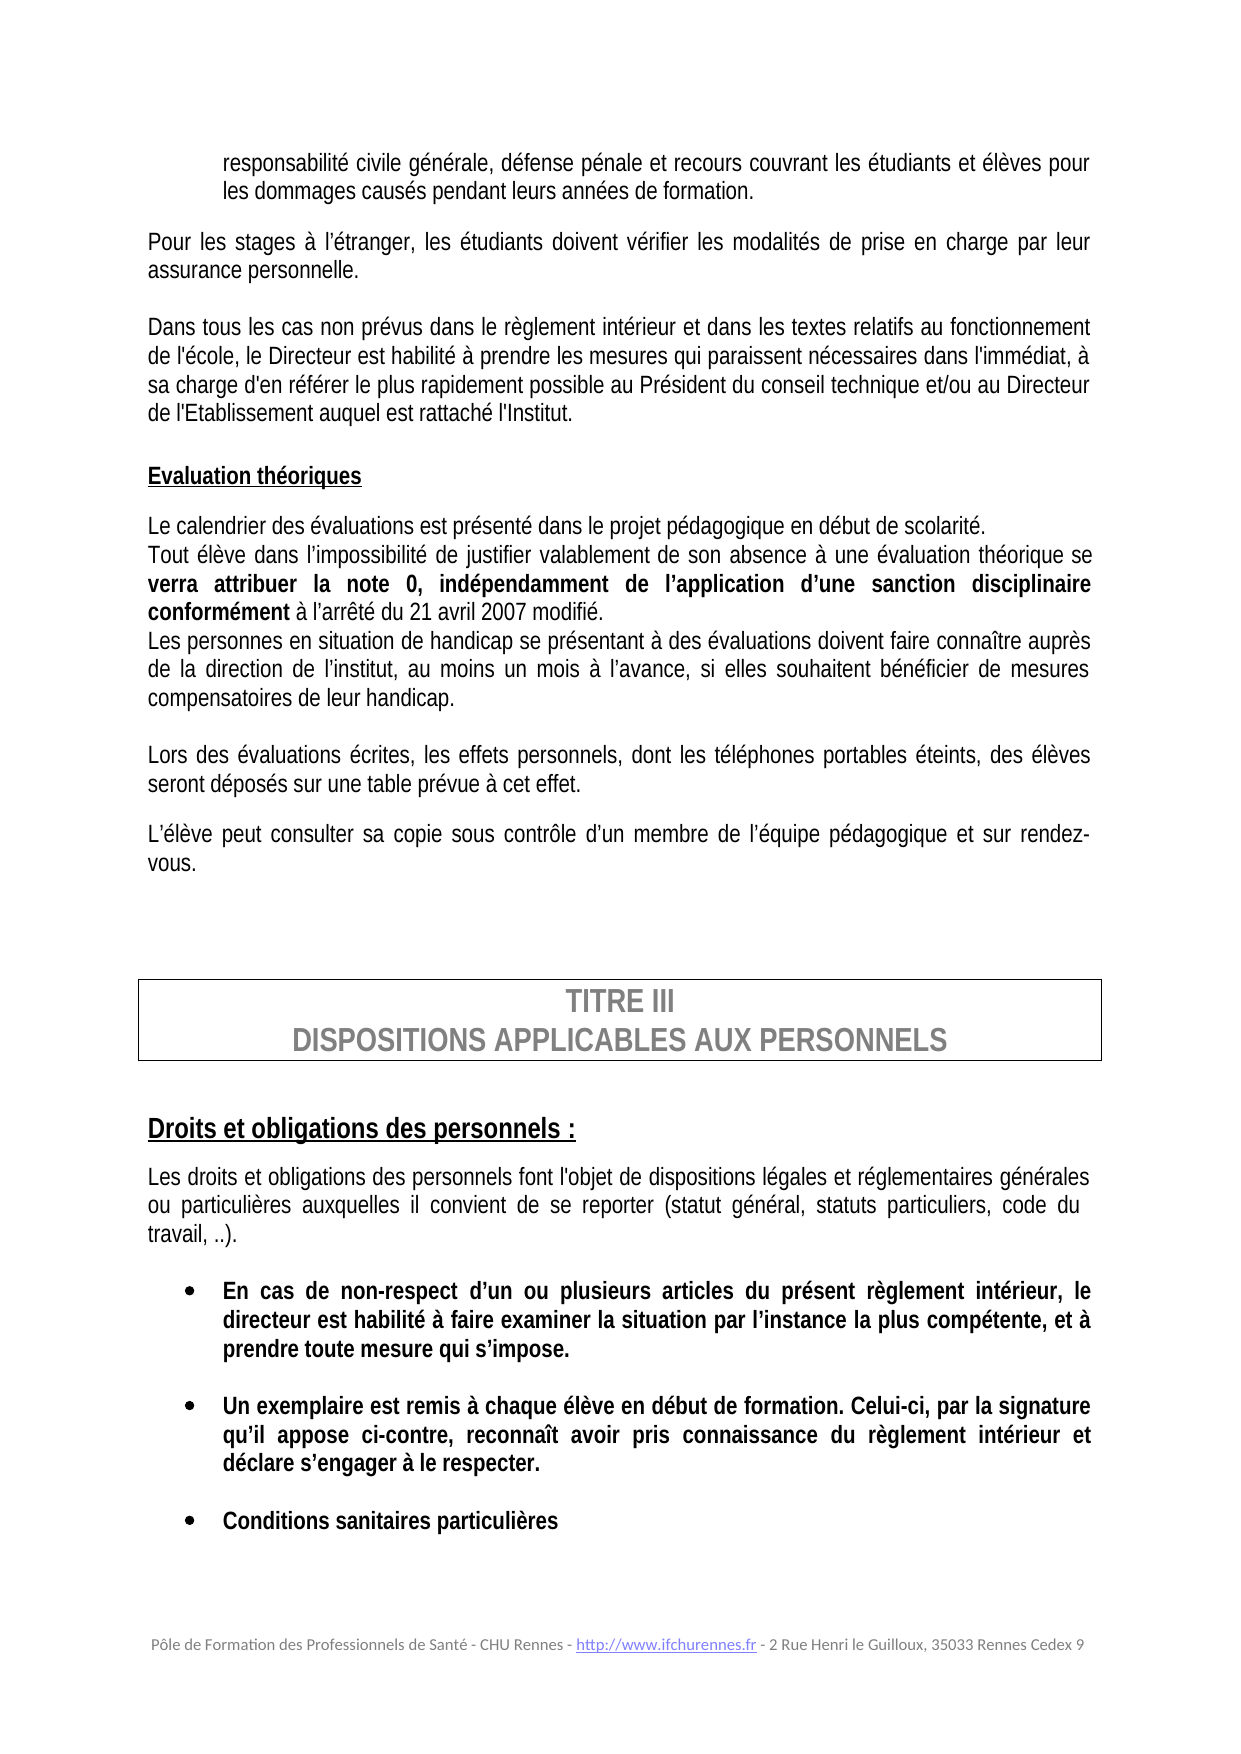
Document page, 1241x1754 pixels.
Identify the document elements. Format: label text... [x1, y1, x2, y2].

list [185, 148, 1093, 205]
list Conditions sanitaires particulières [185, 1506, 1093, 1534]
text Pour les stages à l’étranger, les étudiants doivent vérifier les modalités de prise en charge par leur assurance personnelle. [148, 226, 1093, 284]
text Les droits et obligations des personnels font l'objet de dispositions légales et réglementaires générales ou particulières auxquelles il convient de se reporter (statut général, statuts particuliers, code du travail, ..). [148, 1161, 1093, 1247]
list Un exemplaire est remis à chaque élève en début de formation. Celui-ci, par la signature qu’il appose ci-contre, reconnaît avoir pris connaissance du règlement intérieur et déclare s’engager à le respecter. [185, 1391, 1093, 1477]
text L’élève peut consulter sa copie sous contrôle d’un membre de l’équipe pédagogique et sur rendez-vous. [148, 819, 1093, 877]
text Evaluation théoriques [148, 461, 1093, 490]
text Le calendrier des évaluations est présenté dans le projet pédagogique en début de scolarité. [148, 511, 1093, 540]
text Droits et obligations des personnels : [148, 1111, 1093, 1145]
text Dans tous les cas non prévus dans le règlement intérieur et dans les textes relatifs au fonctionnement de l'école, le Directeur est habilité à prendre les mesures qui paraissent nécessaires dans l'immédiat, à sa charge d'en référer le plus rapidement possible au Président du conseil technique et/ou au Directeur de l'Etablissement auquel est rattaché l'Institut. [148, 312, 1093, 427]
text Lors des évaluations écrites, les effets personnels, dont les téléphones portables éteints, des élèves seront déposés sur une table prévue à cet effet. [148, 740, 1093, 798]
text Tout élève dans l’impossibilité de justifier valablement de son absence à une évaluation théorique se verra attribuer la note 0, indépendamment de l’application d’une sanction disciplinaire conformément à l’arrêté du 21 avril 2007 modifié. [148, 540, 1093, 626]
text Les personnes en situation de handicap se présentant à des évaluations doivent faire connaître auprès de la direction de l’institut, au moins un mois à l’avance, si elles souhaitent bénéficier de mesures compensatoires de leur handicap. [148, 626, 1093, 712]
text TITRE III [139, 980, 1101, 1017]
text DISPOSITIONS APPLICABLES AUX PERSONNELS [139, 1017, 1101, 1060]
list En cas de non-respect d’un ou plusieurs articles du présent règlement intérieur, le directeur est habilité à faire examiner la situation par l’instance la plus compétente, et à prendre toute mesure qui s’impose. [185, 1276, 1093, 1362]
